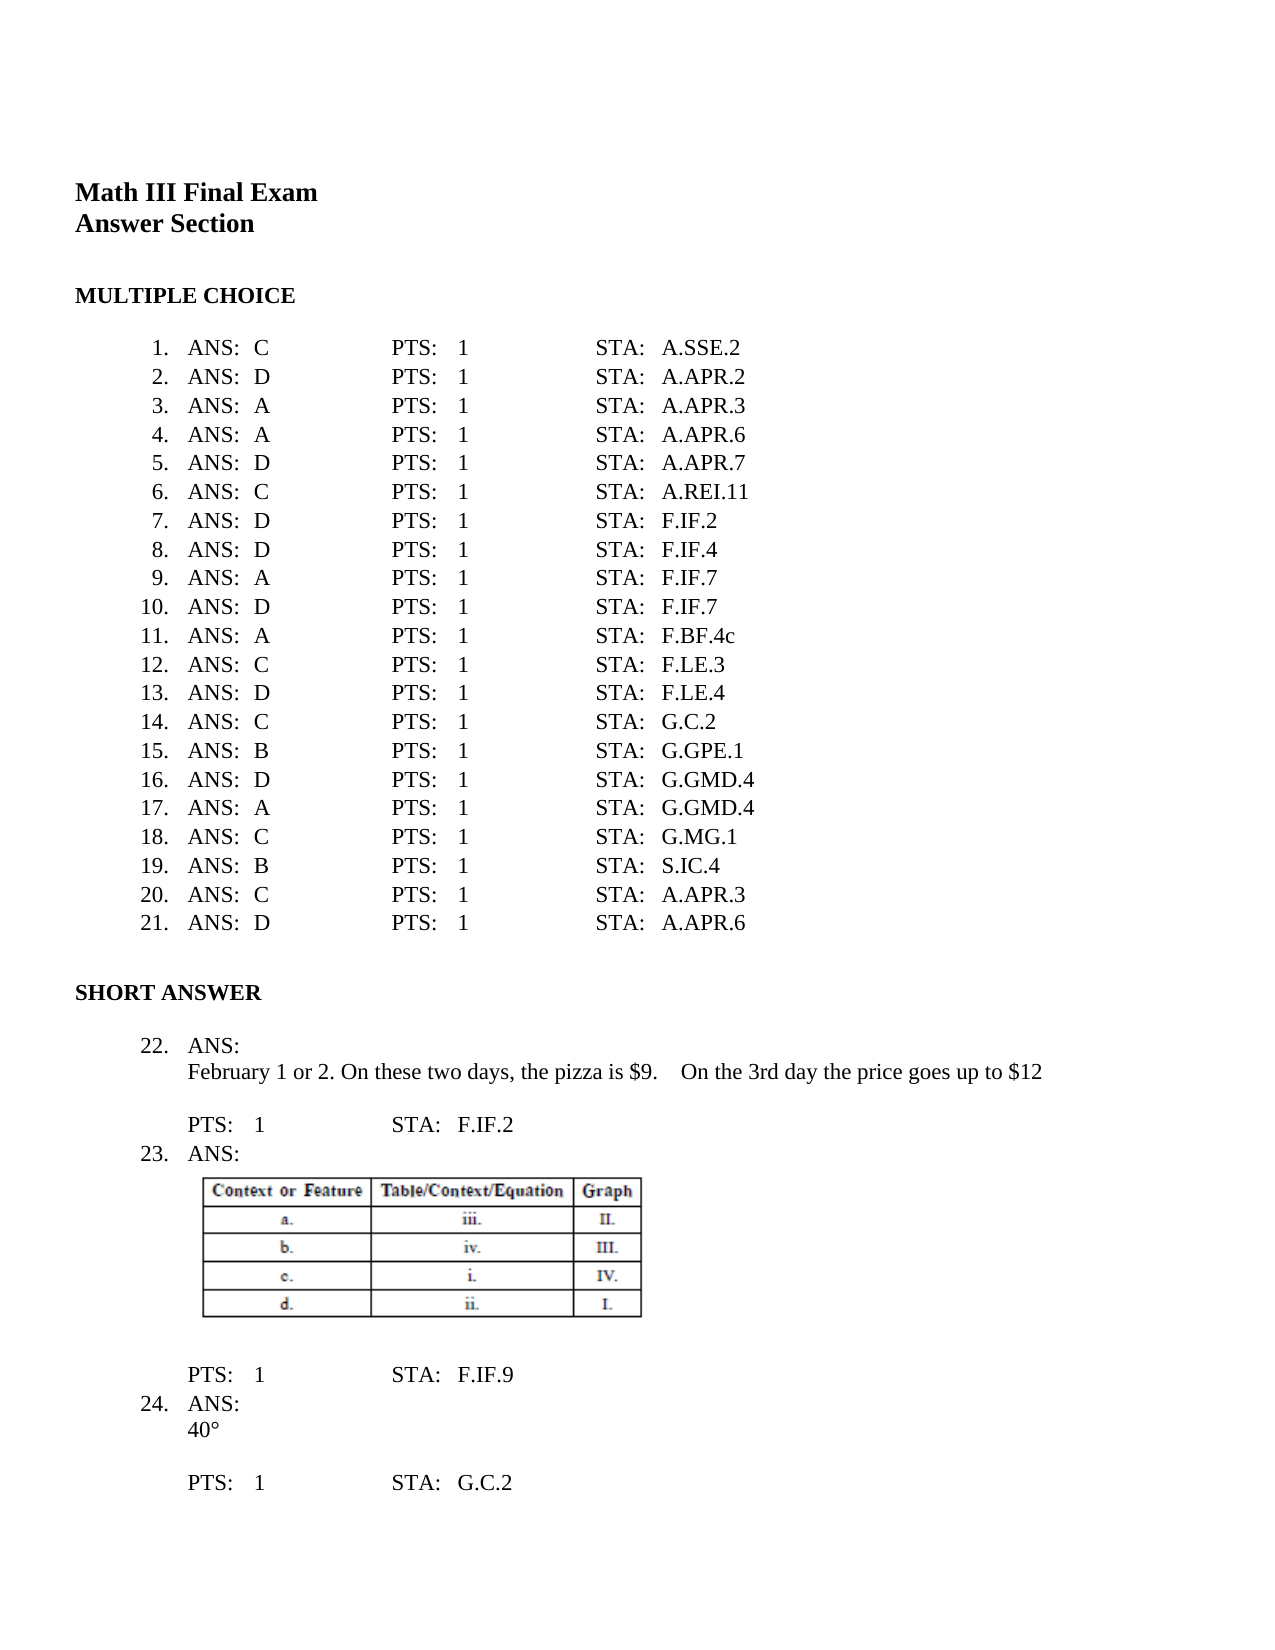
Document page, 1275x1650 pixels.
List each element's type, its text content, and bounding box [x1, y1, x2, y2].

text 24. ANS: [75, 1390, 1200, 1416]
text 12. ANS: C PTS: 1 STA: F.LE.3 [75, 651, 1200, 677]
text 15. ANS: B PTS: 1 STA: G.GPE.1 [75, 737, 1200, 763]
picture [187, 1166, 661, 1335]
text 13. ANS: D PTS: 1 STA: F.LE.4 [75, 679, 1200, 706]
text 18. ANS: C PTS: 1 STA: G.MG.1 [75, 823, 1200, 849]
text 8. ANS: D PTS: 1 STA: F.IF.4 [75, 536, 1200, 562]
text SHORT ANSWER [75, 979, 1200, 1005]
text Math III Final Exam [75, 176, 1200, 207]
text 1. ANS: C PTS: 1 STA: A.SSE.2 [75, 334, 1200, 361]
text MULTIPLE CHOICE [75, 282, 1200, 308]
text 4. ANS: A PTS: 1 STA: A.APR.6 [75, 421, 1200, 447]
text PTS: 1 STA: F.IF.2 [187, 1111, 1200, 1137]
text 5. ANS: D PTS: 1 STA: A.APR.7 [75, 449, 1200, 476]
text 22. ANS: [75, 1032, 1200, 1058]
text 16. ANS: D PTS: 1 STA: G.GMD.4 [75, 766, 1200, 792]
text 6. ANS: C PTS: 1 STA: A.REI.11 [75, 478, 1200, 504]
text PTS: 1 STA: G.C.2 [187, 1469, 1200, 1495]
text 7. ANS: D PTS: 1 STA: F.IF.2 [75, 507, 1200, 533]
text 17. ANS: A PTS: 1 STA: G.GMD.4 [75, 794, 1200, 821]
text 19. ANS: B PTS: 1 STA: S.IC.4 [75, 852, 1200, 878]
text 10. ANS: D PTS: 1 STA: F.IF.7 [75, 593, 1200, 619]
text 9. ANS: A PTS: 1 STA: F.IF.7 [75, 564, 1200, 591]
text 2. ANS: D PTS: 1 STA: A.APR.2 [75, 363, 1200, 389]
text 11. ANS: A PTS: 1 STA: F.BF.4c [75, 622, 1200, 648]
text PTS: 1 STA: F.IF.9 [187, 1361, 1200, 1387]
text February 1 or 2. On these two days, the pizza is $9. On the 3rd day the price goes up to $12 [187, 1058, 1200, 1084]
text 21. ANS: D PTS: 1 STA: A.APR.6 [75, 909, 1200, 936]
text 23. ANS: [75, 1139, 1200, 1166]
text 20. ANS: C PTS: 1 STA: A.APR.3 [75, 881, 1200, 907]
text 3. ANS: A PTS: 1 STA: A.APR.3 [75, 392, 1200, 418]
text Answer Section [75, 207, 1200, 239]
text 40° [187, 1416, 1200, 1443]
text 14. ANS: C PTS: 1 STA: G.C.2 [75, 708, 1200, 734]
